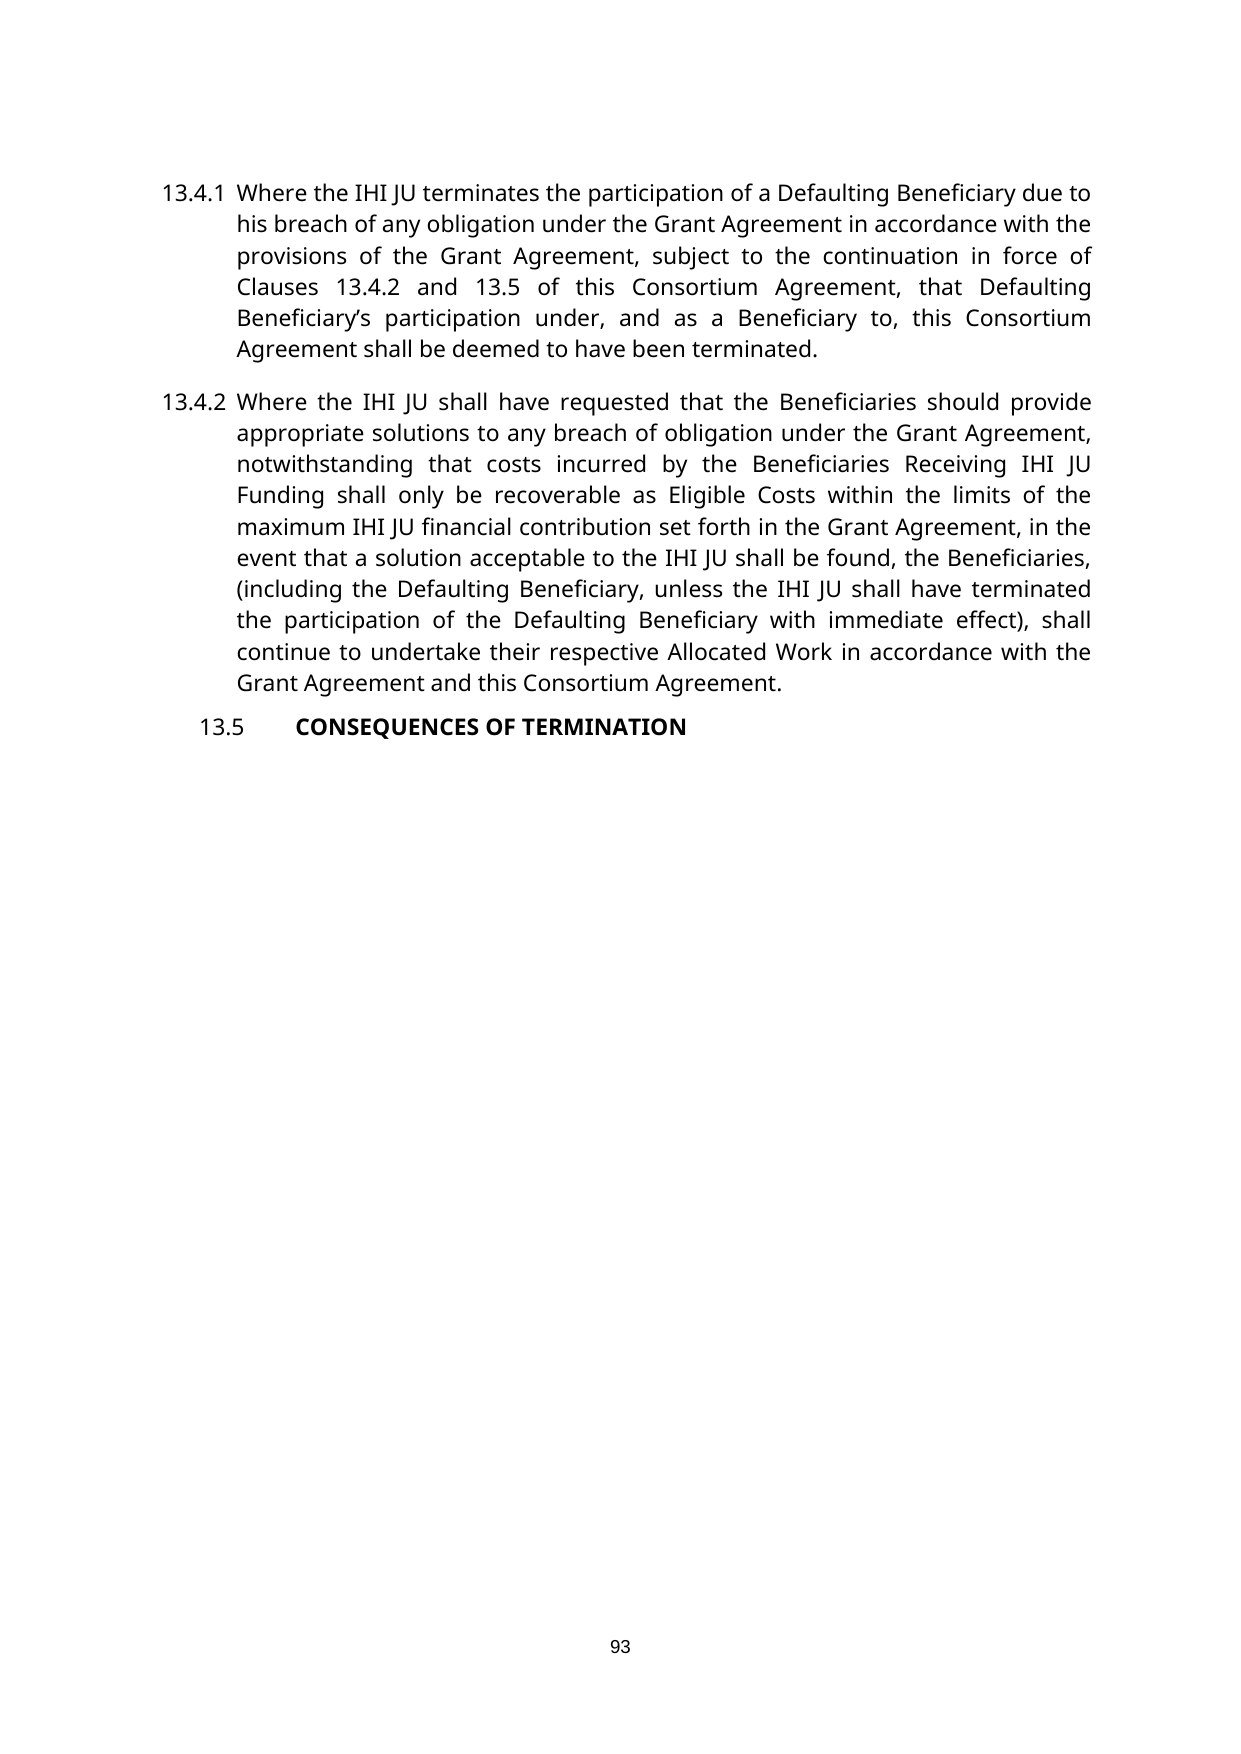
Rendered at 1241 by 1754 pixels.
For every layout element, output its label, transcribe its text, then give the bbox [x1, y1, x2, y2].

subtitle CONSEQUENCES OF TERMINATION [199, 711, 1093, 742]
subtitle Where the IHI JU shall have requested that the Beneficiaries should provide appropriate solutions to any breach of obligation under the Grant Agreement, notwithstanding that costs incurred by the Beneficiaries Receiving IHI JU Funding shall only be recoverable as Eligible Costs within the limits of the maximum IHI JU financial contribution set forth in the Grant Agreement, in the event that a solution acceptable to the IHI JU shall be found, the Beneficiaries, (including the Defaulting Beneficiary, unless the IHI JU shall have terminated the participation of the Defaulting Beneficiary with immediate effect), shall continue to undertake their respective Allocated Work in accordance with the Grant Agreement and this Consortium Agreement. [161, 386, 1093, 698]
subtitle Where the IHI JU terminates the participation of a Defaulting Beneficiary due to his breach of any obligation under the Grant Agreement in accordance with the provisions of the Grant Agreement, subject to the continuation in force of Clauses 13.4.2 and 13.5 of this Consortium Agreement, that Defaulting Beneficiary’s participation under, and as a Beneficiary to, this Consortium Agreement shall be deemed to have been terminated. [161, 177, 1093, 365]
